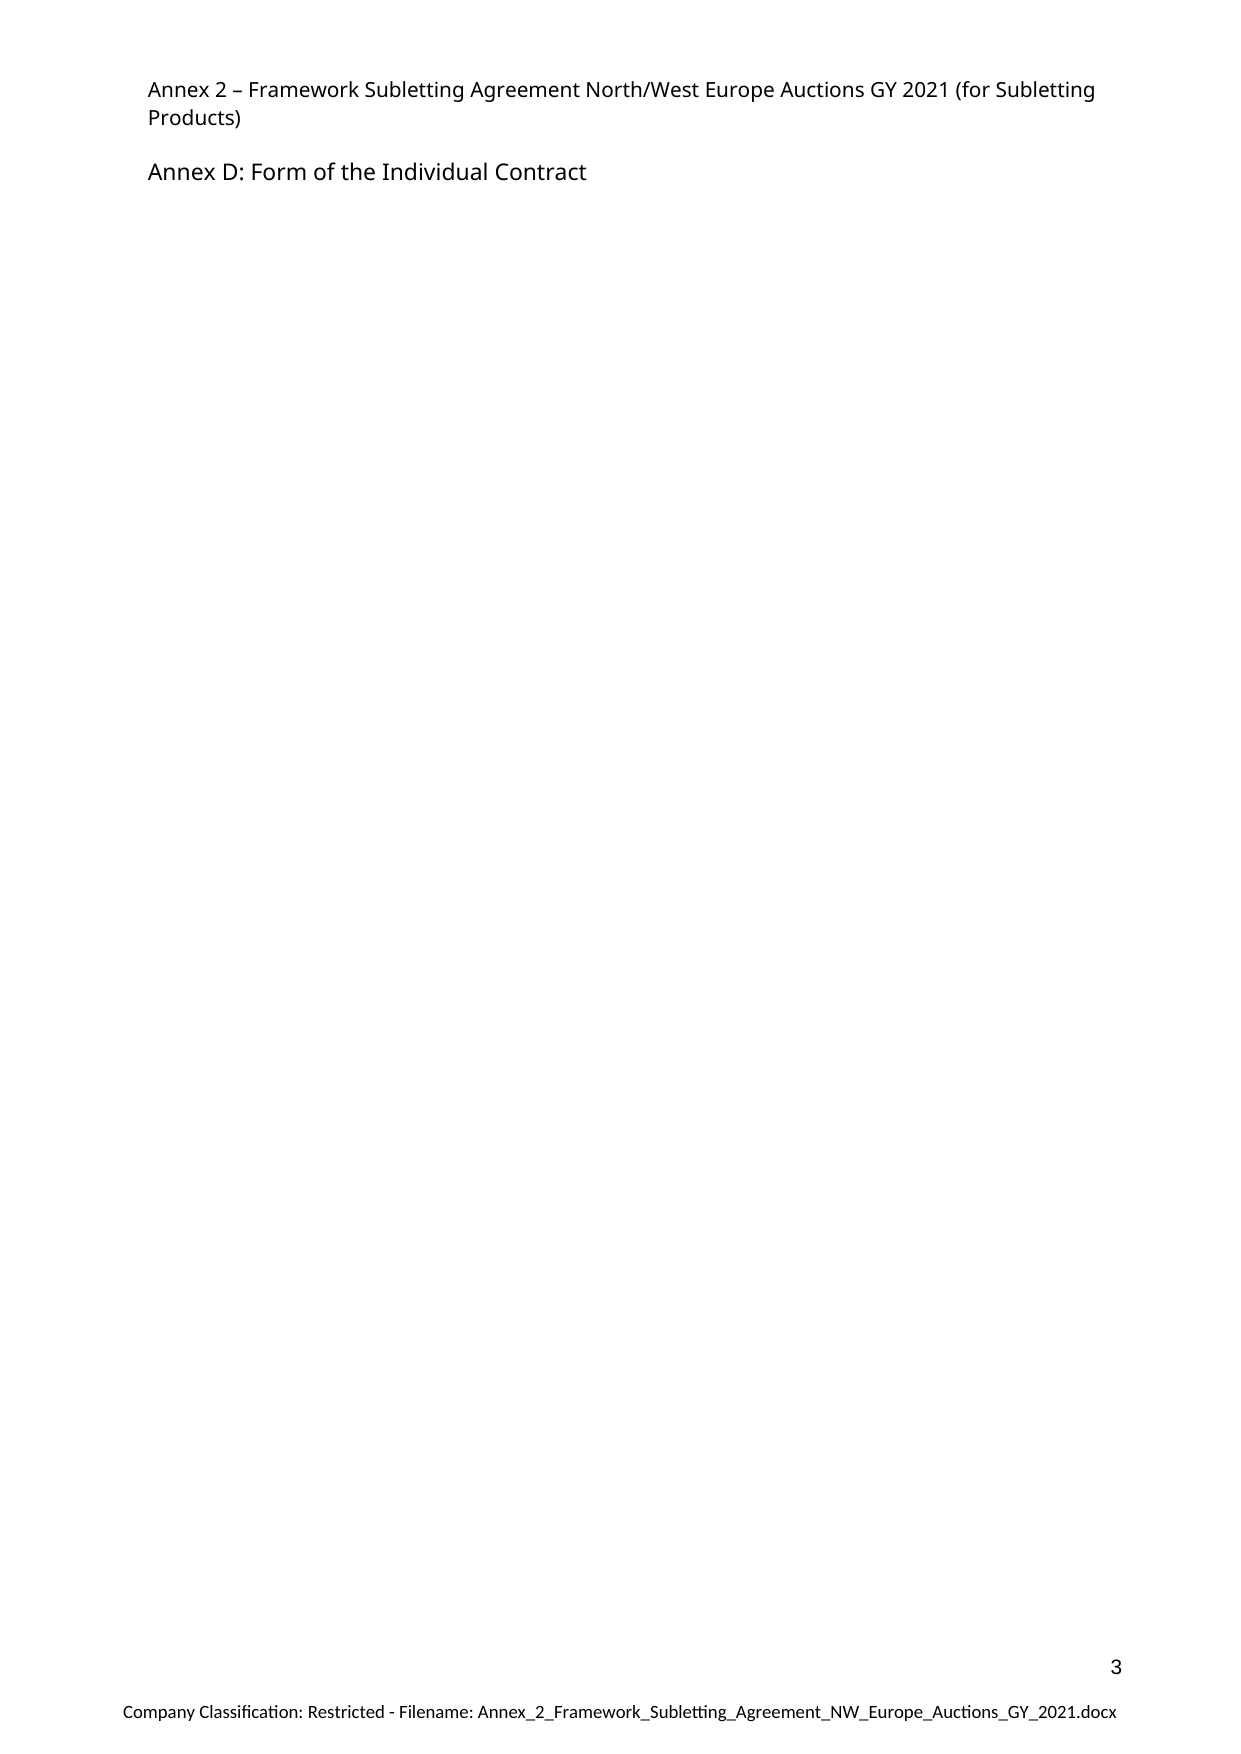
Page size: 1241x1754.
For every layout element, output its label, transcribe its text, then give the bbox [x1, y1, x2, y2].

subtitle Annex D: Form of the Individual Contract [148, 156, 1122, 187]
